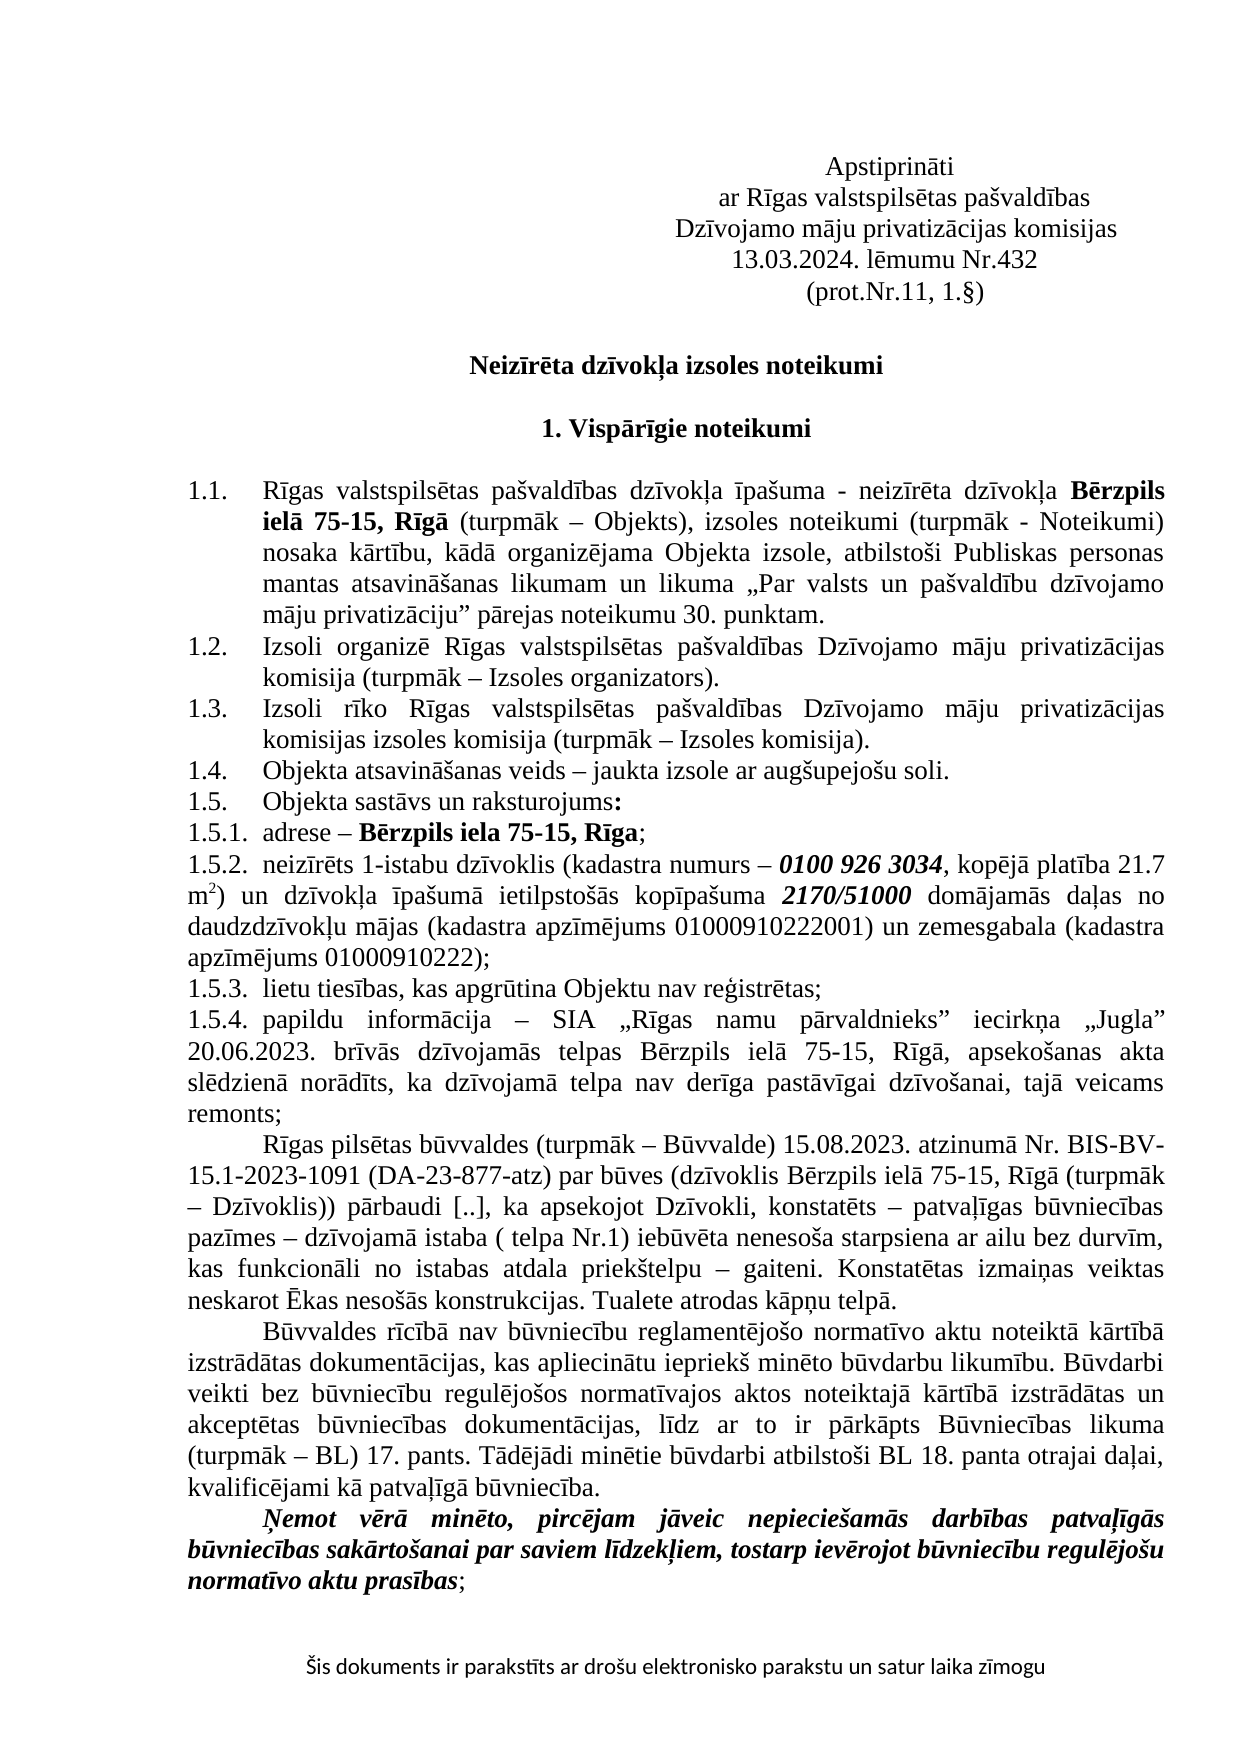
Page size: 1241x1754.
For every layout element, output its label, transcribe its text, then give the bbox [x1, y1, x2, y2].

text Apstiprināti [825, 150, 1165, 181]
title Neizīrēta dzīvokļa izsoles noteikumi [187, 349, 1165, 381]
text 1.5.1. adrese – Bērzpils iela 75-15, Rīga; [187, 817, 1165, 848]
text (prot.Nr.11, 1.§) [731, 274, 1165, 306]
text 13.03.2024. lēmumu Nr.432 [656, 243, 1165, 274]
text 1.5. Objekta sastāvs un raksturojums: [187, 785, 1165, 817]
text Rīgas pilsētas būvvaldes (turpmāk – Būvvalde) 15.08.2023. atzinumā Nr. BIS-BV-15.1-2023-1091 (DA-23-877-atz) par būves (dzīvoklis Bērzpils ielā 75-15, Rīgā (turpmāk – Dzīvoklis)) pārbaudi [..], ka apsekojot Dzīvokli, konstatēts – patvaļīgas būvniecības pazīmes – dzīvojamā istaba ( telpa Nr.1) iebūvēta nenesoša starpsiena ar ailu bez durvīm, kas funkcionāli no istabas atdala priekštelpu – gaiteni. Konstatētas izmaiņas veiktas neskarot Ēkas nesošās konstrukcijas. Tualete atrodas kāpņu telpā. [187, 1128, 1165, 1315]
list Rīgas valstspilsētas pašvaldības dzīvokļa īpašuma - neizīrēta dzīvokļa Bērzpils ielā 75-15, Rīgā (turpmāk – Objekts), izsoles noteikumi (turpmāk - Noteikumi) nosaka kārtību, kādā organizējama Objekta izsole, atbilstoši Publiskas personas mantas atsavināšanas likumam un likuma „Par valsts un pašvaldību dzīvojamo māju privatizāciju” pārejas noteikumu 30. punktam. [187, 474, 1165, 630]
text 1.5.2. neizīrēts 1-istabu dzīvoklis (kadastra numurs – 0100 926 3034, kopējā platība 21.7 m2) un dzīvokļa īpašumā ietilpstošās kopīpašuma 2170/51000 domājamās daļas no daudzdzīvokļu mājas (kadastra apzīmējums 01000910222001) un zemesgabala (kadastra apzīmējums 01000910222); [187, 848, 1165, 972]
text Būvvaldes rīcībā nav būvniecību reglamentējošo normatīvo aktu noteiktā kārtībā izstrādātas dokumentācijas, kas apliecinātu iepriekš minēto būvdarbu likumību. Būvdarbi veikti bez būvniecību regulējošos normatīvajos aktos noteiktajā kārtībā izstrādātas un akceptētas būvniecības dokumentācijas, līdz ar to ir pārkāpts Būvniecības likuma (turpmāk – BL) 17. pants. Tādējādi minētie būvdarbi atbilstoši BL 18. panta otrajai daļai, kvalificējami kā patvaļīgā būvniecība. [187, 1315, 1165, 1502]
text Ņemot vērā minēto, pircējam jāveic nepieciešamās darbības patvaļīgās būvniecības sakārtošanai par saviem līdzekļiem, tostarp ievērojot būvniecību regulējošu normatīvo aktu prasības; [187, 1502, 1165, 1595]
text 1.4. Objekta atsavināšanas veids – jaukta izsole ar augšupejošu soli. [187, 754, 1165, 785]
text ar Rīgas valstspilsētas pašvaldības [562, 181, 1165, 212]
title 1. Vispārīgie noteikumi [187, 412, 1165, 443]
text Dzīvojamo māju privatizācijas komisijas [600, 212, 1165, 243]
list Izsoli rīko Rīgas valstspilsētas pašvaldības Dzīvojamo māju privatizācijas komisijas izsoles komisija (turpmāk – Izsoles komisija). [187, 692, 1165, 754]
list Izsoli organizē Rīgas valstspilsētas pašvaldības Dzīvojamo māju privatizācijas komisija (turpmāk – Izsoles organizators). [187, 630, 1165, 692]
text 1.5.3. lietu tiesības, kas apgrūtina Objektu nav reģistrētas; [187, 972, 1165, 1003]
text 1.5.4. papildu informācija – SIA „Rīgas namu pārvaldnieks” iecirkņa „Jugla” 20.06.2023. brīvās dzīvojamās telpas Bērzpils ielā 75-15, Rīgā, apsekošanas akta slēdzienā norādīts, ka dzīvojamā telpa nav derīga pastāvīgai dzīvošanai, tajā veicams remonts; [187, 1003, 1165, 1128]
